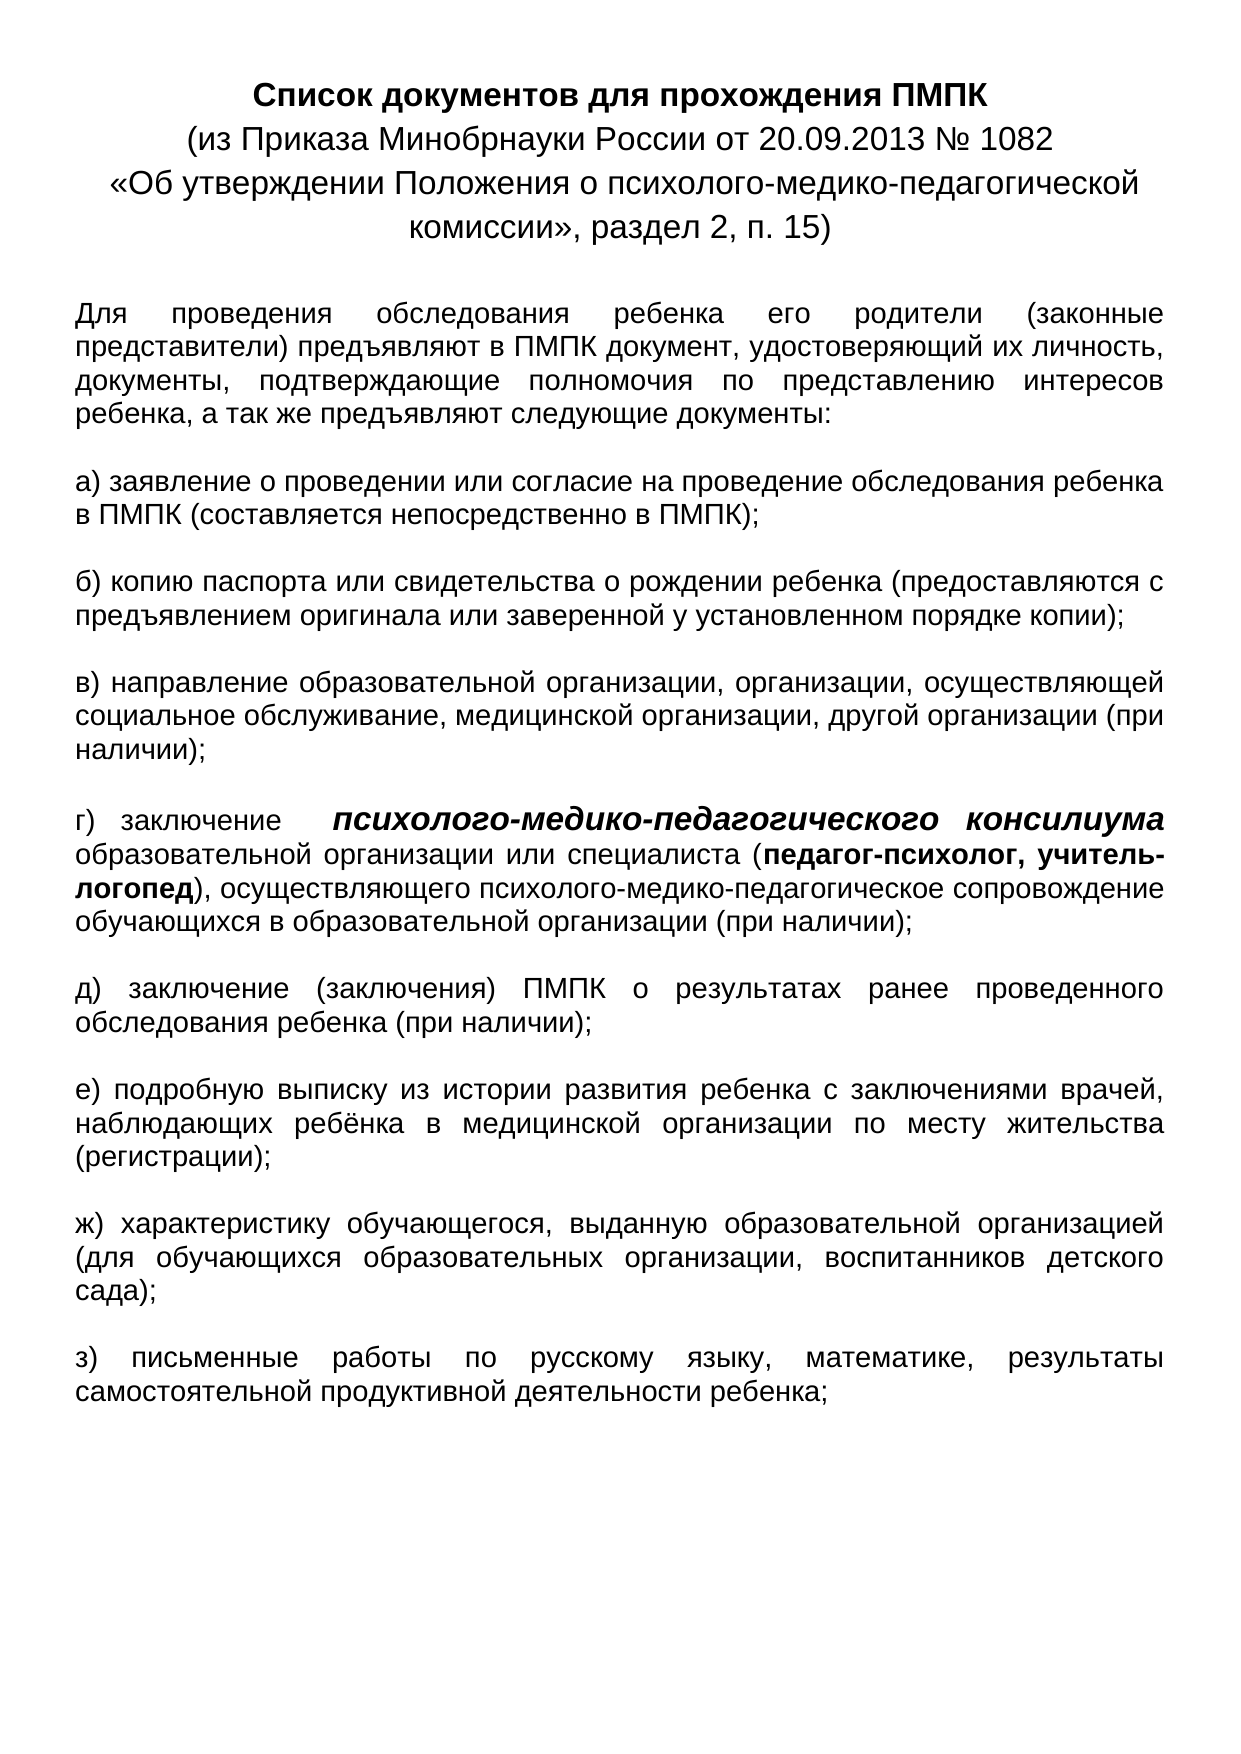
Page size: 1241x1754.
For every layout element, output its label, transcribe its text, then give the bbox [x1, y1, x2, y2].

text (из Приказа Минобрнауки России от 20.09.2013 № 1082 [75, 119, 1165, 158]
text б) копию паспорта или свидетельства о рождении ребенка (предоставляются с предъявлением оригинала или заверенной у установленном порядке копии); [75, 564, 1165, 631]
text е) подробную выписку из истории развития ребенка с заключениями врачей, наблюдающих ребёнка в медицинской организации по месту жительства (регистрации); [75, 1072, 1165, 1173]
text г) заключение психолого-медико-педагогического консилиума образовательной организации или специалиста (педагог-психолог, учитель-логопед), осуществляющего психолого-медико-педагогическое сопровождение обучающихся в образовательной организации (при наличии); [75, 799, 1165, 938]
text Список документов для прохождения ПМПК [75, 75, 1165, 113]
text з) письменные работы по русскому языку, математике, результаты самостоятельной продуктивной деятельности ребенка; [75, 1341, 1165, 1408]
text «Об утверждении Положения о психолого-медико-педагогической комиссии», раздел 2, п. 15) [75, 163, 1165, 246]
text д) заключение (заключения) ПМПК о результатах ранее проведенного обследования ребенка (при наличии); [75, 972, 1165, 1039]
text а) заявление о проведении или согласие на проведение обследования ребенка в ПМПК (составляется непосредственно в ПМПК); [75, 463, 1165, 531]
text Для проведения обследования ребенка его родители (законные представители) предъявляют в ПМПК документ, удостоверяющий их личность, документы, подтверждающие полномочия по представлению интересов ребенка, а так же предъявляют следующие документы: [75, 296, 1165, 430]
text ж) характеристику обучающегося, выданную образовательной организацией (для обучающихся образовательных организации, воспитанников детского сада); [75, 1206, 1165, 1307]
text в) направление образовательной организации, организации, осуществляющей социальное обслуживание, медицинской организации, другой организации (при наличии); [75, 665, 1165, 765]
